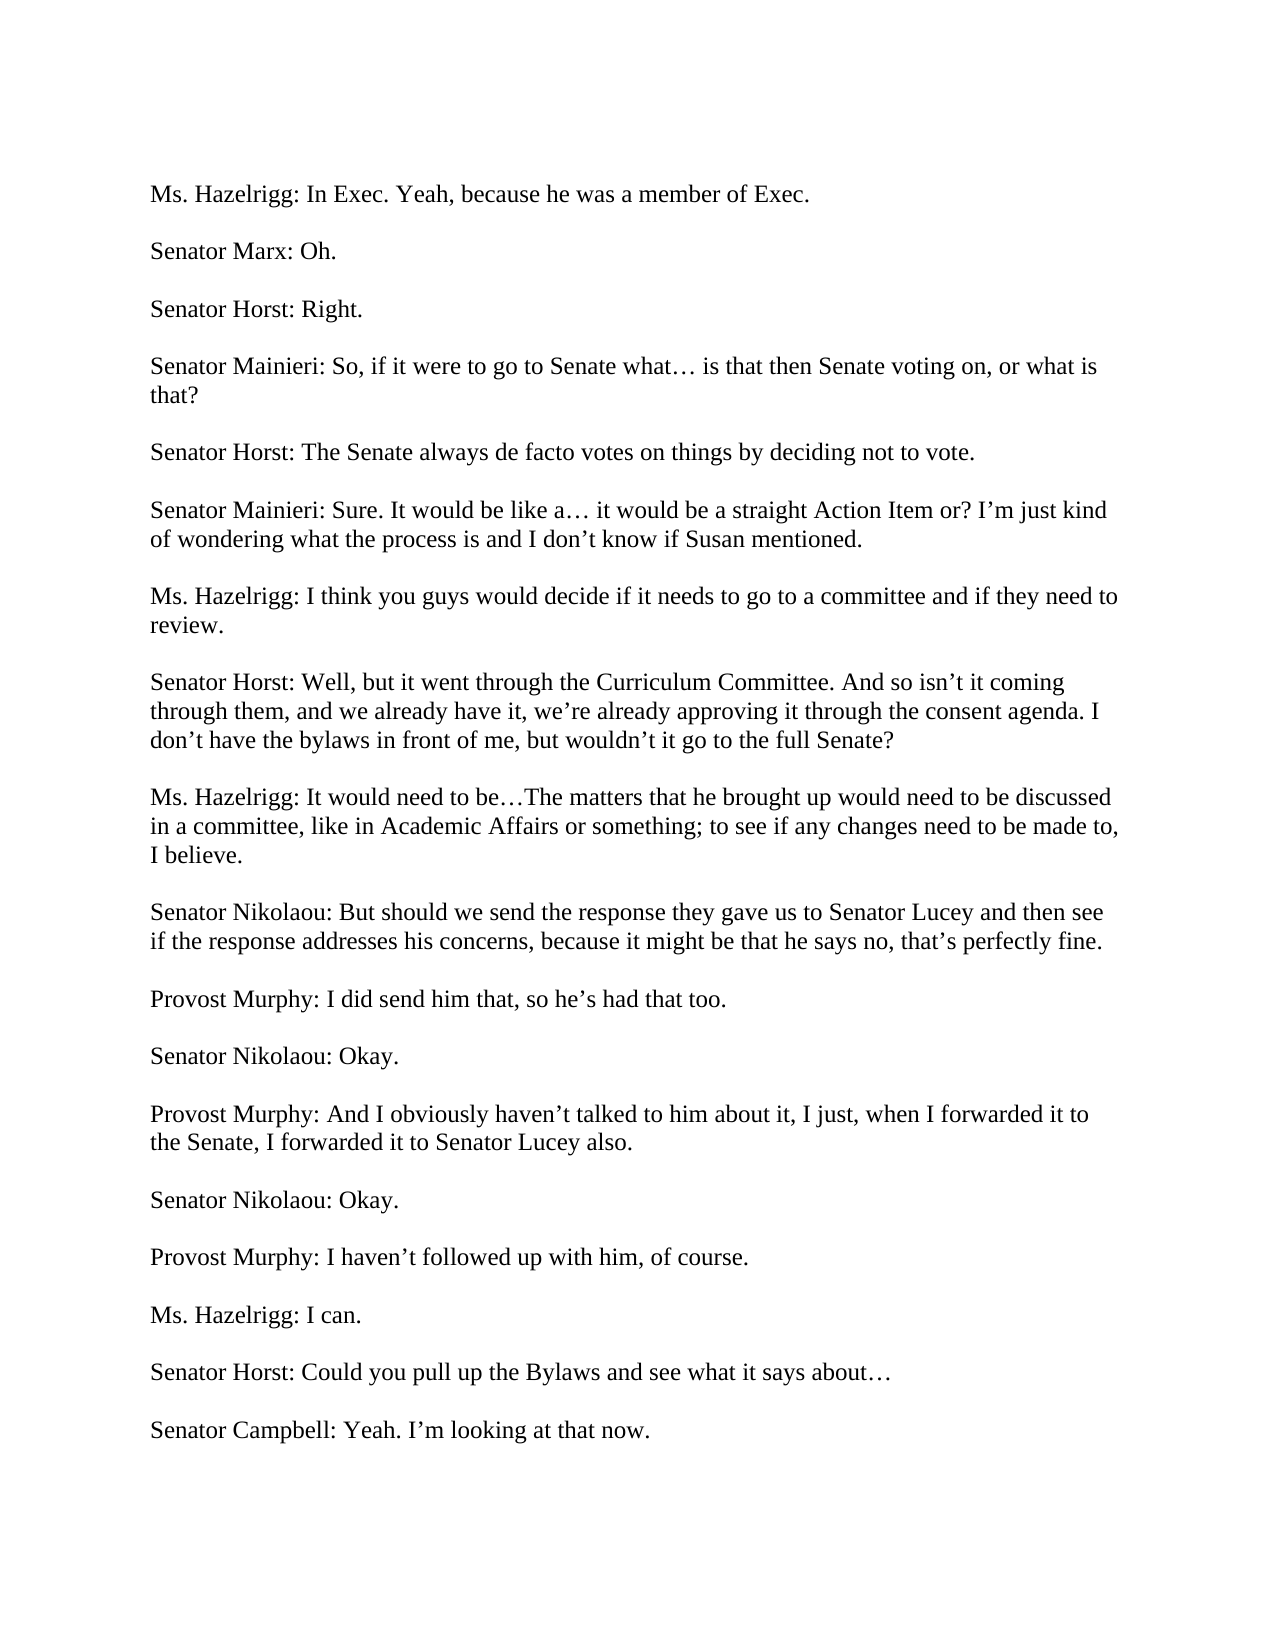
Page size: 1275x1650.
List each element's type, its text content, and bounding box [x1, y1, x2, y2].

text Provost Murphy: I did send him that, so he’s had that too. [150, 984, 1125, 1012]
text Senator Horst: Could you pull up the Bylaws and see what it says about… [150, 1357, 1125, 1386]
text Senator Marx: Oh. [150, 236, 1125, 265]
text Senator Horst: Right. [150, 294, 1125, 322]
text Ms. Hazelrigg: In Exec. Yeah, because he was a member of Exec. [150, 179, 1125, 207]
text Senator Nikolaou: Okay. [150, 1041, 1125, 1070]
text Senator Horst: Well, but it went through the Curriculum Committee. And so isn’t it coming through them, and we already have it, we’re already approving it through the consent agenda. I don’t have the bylaws in front of me, but wouldn’t it go to the full Senate? [150, 667, 1125, 754]
text Senator Horst: The Senate always de facto votes on things by deciding not to vote. [150, 437, 1125, 466]
text Ms. Hazelrigg: It would need to be…The matters that he brought up would need to be discussed in a committee, like in Academic Affairs or something; to see if any changes need to be made to, I believe. [150, 782, 1125, 869]
text Ms. Hazelrigg: I think you guys would decide if it needs to go to a committee and if they need to review. [150, 581, 1125, 639]
text Provost Murphy: And I obviously haven’t talked to him about it, I just, when I forwarded it to the Senate, I forwarded it to Senator Lucey also. [150, 1099, 1125, 1156]
text Senator Mainieri: Sure. It would be like a… it would be a straight Action Item or? I’m just kind of wondering what the process is and I don’t know if Susan mentioned. [150, 495, 1125, 552]
text Provost Murphy: I haven’t followed up with him, of course. [150, 1242, 1125, 1271]
text Senator Nikolaou: Okay. [150, 1185, 1125, 1214]
text Senator Mainieri: So, if it were to go to Senate what… is that then Senate voting on, or what is that? [150, 351, 1125, 409]
text Senator Campbell: Yeah. I’m looking at that now. [150, 1415, 1125, 1444]
text Ms. Hazelrigg: I can. [150, 1300, 1125, 1329]
text Senator Nikolaou: But should we send the response they gave us to Senator Lucey and then see if the response addresses his concerns, because it might be that he says no, that’s perfectly fine. [150, 897, 1125, 955]
